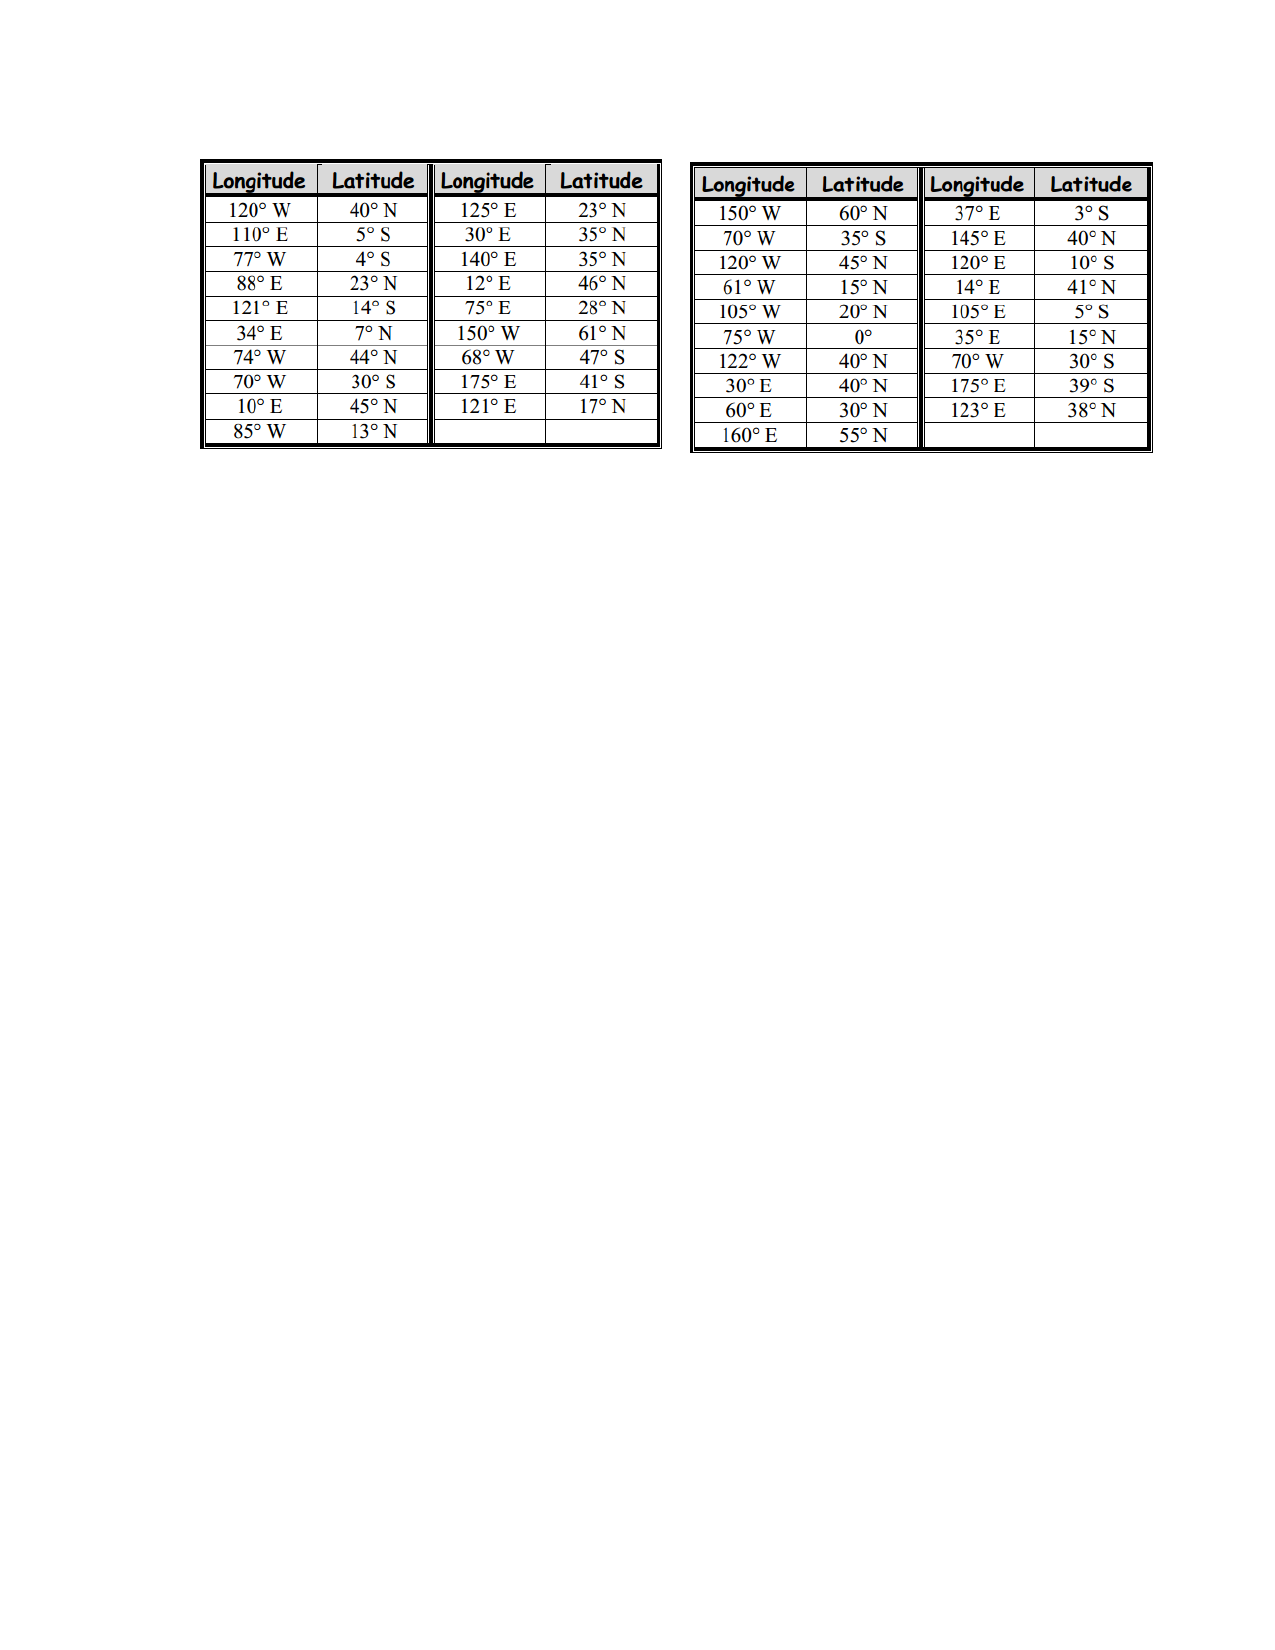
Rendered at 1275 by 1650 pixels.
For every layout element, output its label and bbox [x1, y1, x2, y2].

picture [187, 150, 1163, 463]
